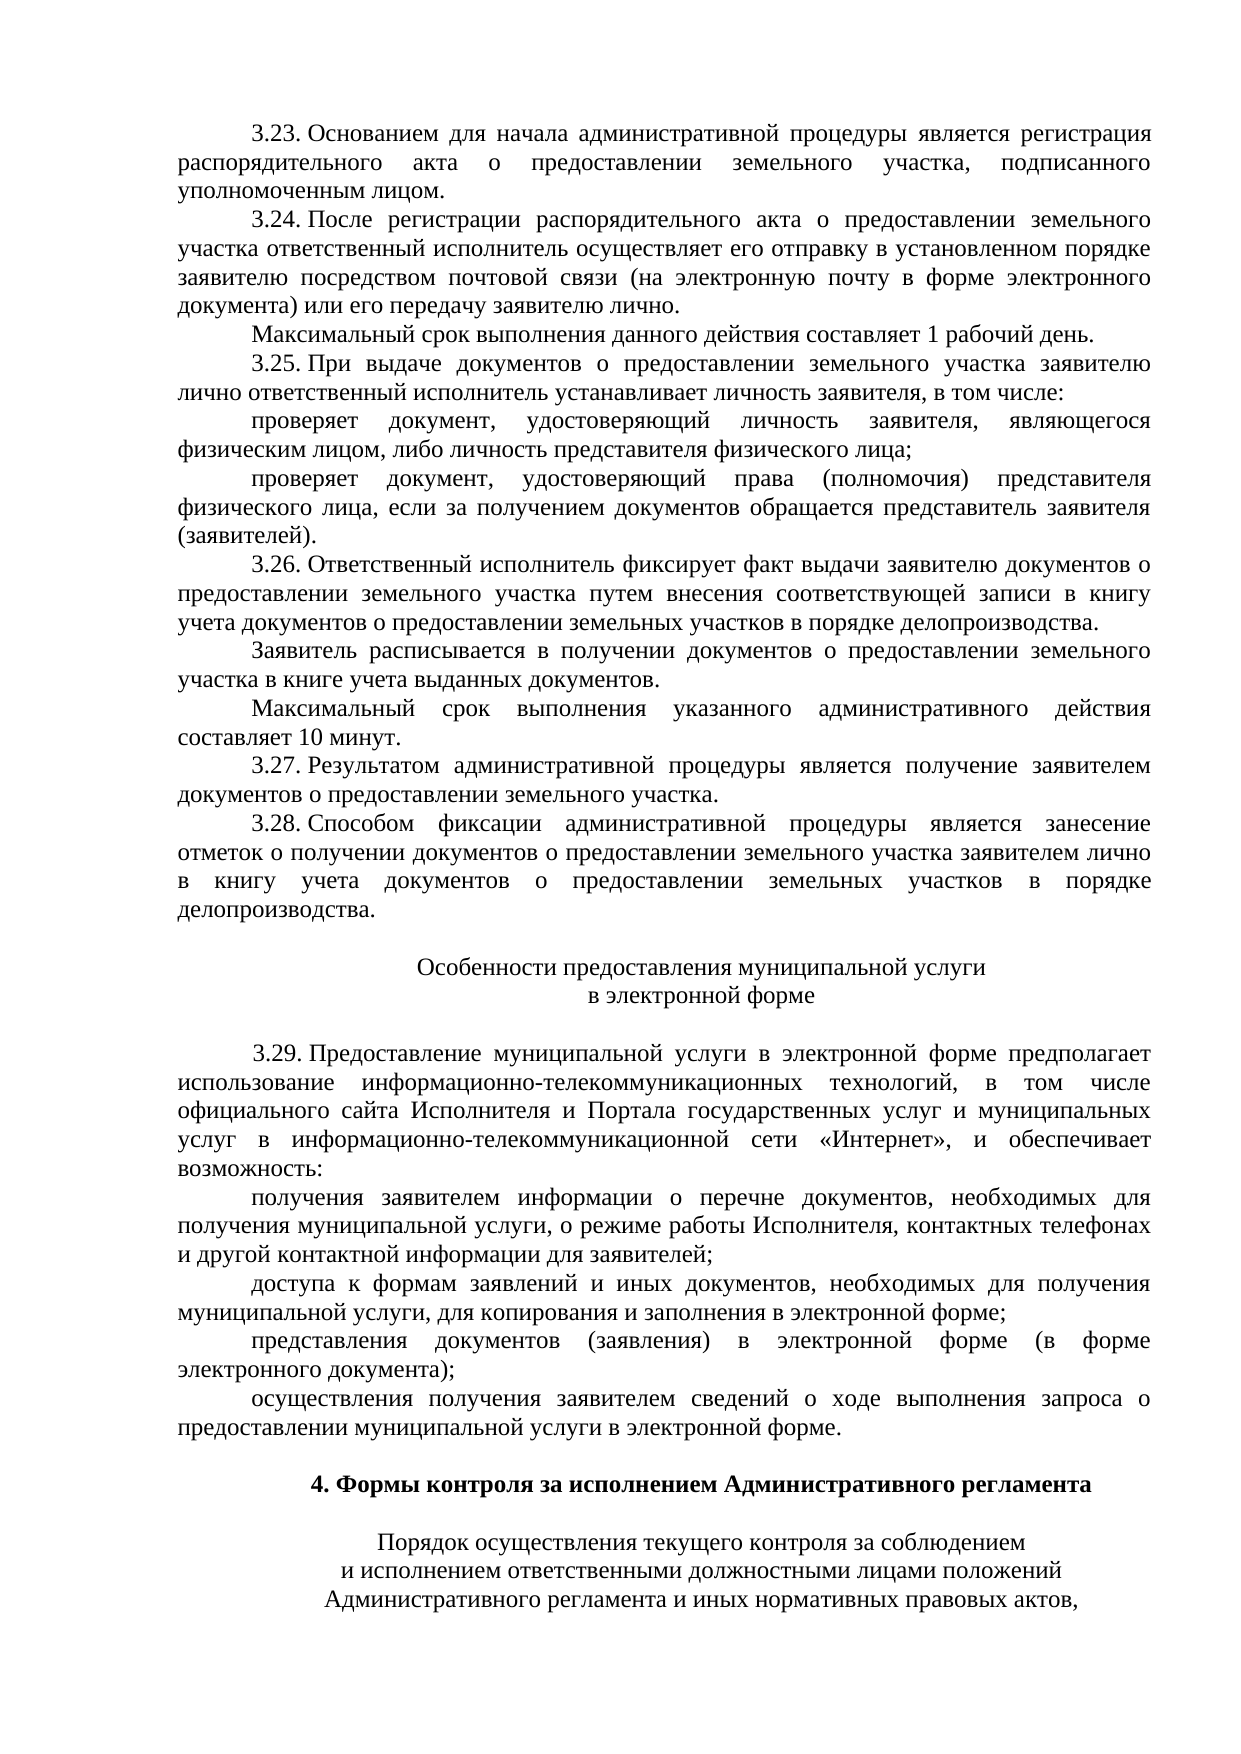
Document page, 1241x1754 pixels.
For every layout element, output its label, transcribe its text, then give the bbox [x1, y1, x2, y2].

text Максимальный срок выполнения данного действия составляет 1 рабочий день. [177, 319, 1152, 348]
text и исполнением ответственными должностными лицами положений [177, 1556, 1152, 1584]
text проверяет документ, удостоверяющий личность заявителя, являющегося физическим лицом, либо личность представителя физического лица; [177, 406, 1152, 463]
text 3.27. Результатом административной процедуры является получение заявителем документов о предоставлении земельного участка. [177, 751, 1152, 808]
text доступа к формам заявлений и иных документов, необходимых для получения муниципальной услуги, для копирования и заполнения в электронной форме; [177, 1268, 1152, 1326]
text 3.26. Ответственный исполнитель фиксирует факт выдачи заявителю документов о предоставлении земельного участка путем внесения соответствующей записи в книгу учета документов о предоставлении земельных участков в порядке делопроизводства. [177, 549, 1152, 636]
text в электронной форме [177, 981, 1152, 1009]
text представления документов (заявления) в электронной форме (в форме электронного документа); [177, 1326, 1152, 1383]
text Административного регламента и иных нормативных правовых актов, [177, 1584, 1152, 1613]
text осуществления получения заявителем сведений о ходе выполнения запроса о предоставлении муниципальной услуги в электронной форме. [177, 1383, 1152, 1441]
text 3.28. Способом фиксации административной процедуры является занесение отметок о получении документов о предоставлении земельного участка заявителем лично в книгу учета документов о предоставлении земельных участков в порядке делопроизводства. [177, 808, 1152, 923]
text Особенности предоставления муниципальной услуги [177, 952, 1152, 981]
text 3.25. При выдаче документов о предоставлении земельного участка заявителю лично ответственный исполнитель устанавливает личность заявителя, в том числе: [177, 348, 1152, 406]
subtitle 4. Формы контроля за исполнением Административного регламента [177, 1469, 1152, 1498]
text Максимальный срок выполнения указанного административного действия составляет 10 минут. [177, 693, 1152, 751]
text 3.23. Основанием для начала административной процедуры является регистрация распорядительного акта о предоставлении земельного участка, подписанного уполномоченным лицом. [177, 118, 1152, 204]
text 3.29. Предоставление муниципальной услуги в электронной форме предполагает использование информационно-телекоммуникационных технологий, в том числе официального сайта Исполнителя и Портала государственных услуг и муниципальных услуг в информационно-телекоммуникационной сети «Интернет», и обеспечивает возможность: [177, 1038, 1152, 1182]
text проверяет документ, удостоверяющий права (полномочия) представителя физического лица, если за получением документов обращается представитель заявителя (заявителей). [177, 463, 1152, 549]
text 3.24. После регистрации распорядительного акта о предоставлении земельного участка ответственный исполнитель осуществляет его отправку в установленном порядке заявителю посредством почтовой связи (на электронную почту в форме электронного документа) или его передачу заявителю лично. [177, 204, 1152, 319]
text Порядок осуществления текущего контроля за соблюдением [177, 1527, 1152, 1556]
text получения заявителем информации о перечне документов, необходимых для получения муниципальной услуги, о режиме работы Исполнителя, контактных телефонах и другой контактной информации для заявителей; [177, 1182, 1152, 1268]
text Заявитель расписывается в получении документов о предоставлении земельного участка в книге учета выданных документов. [177, 636, 1152, 693]
